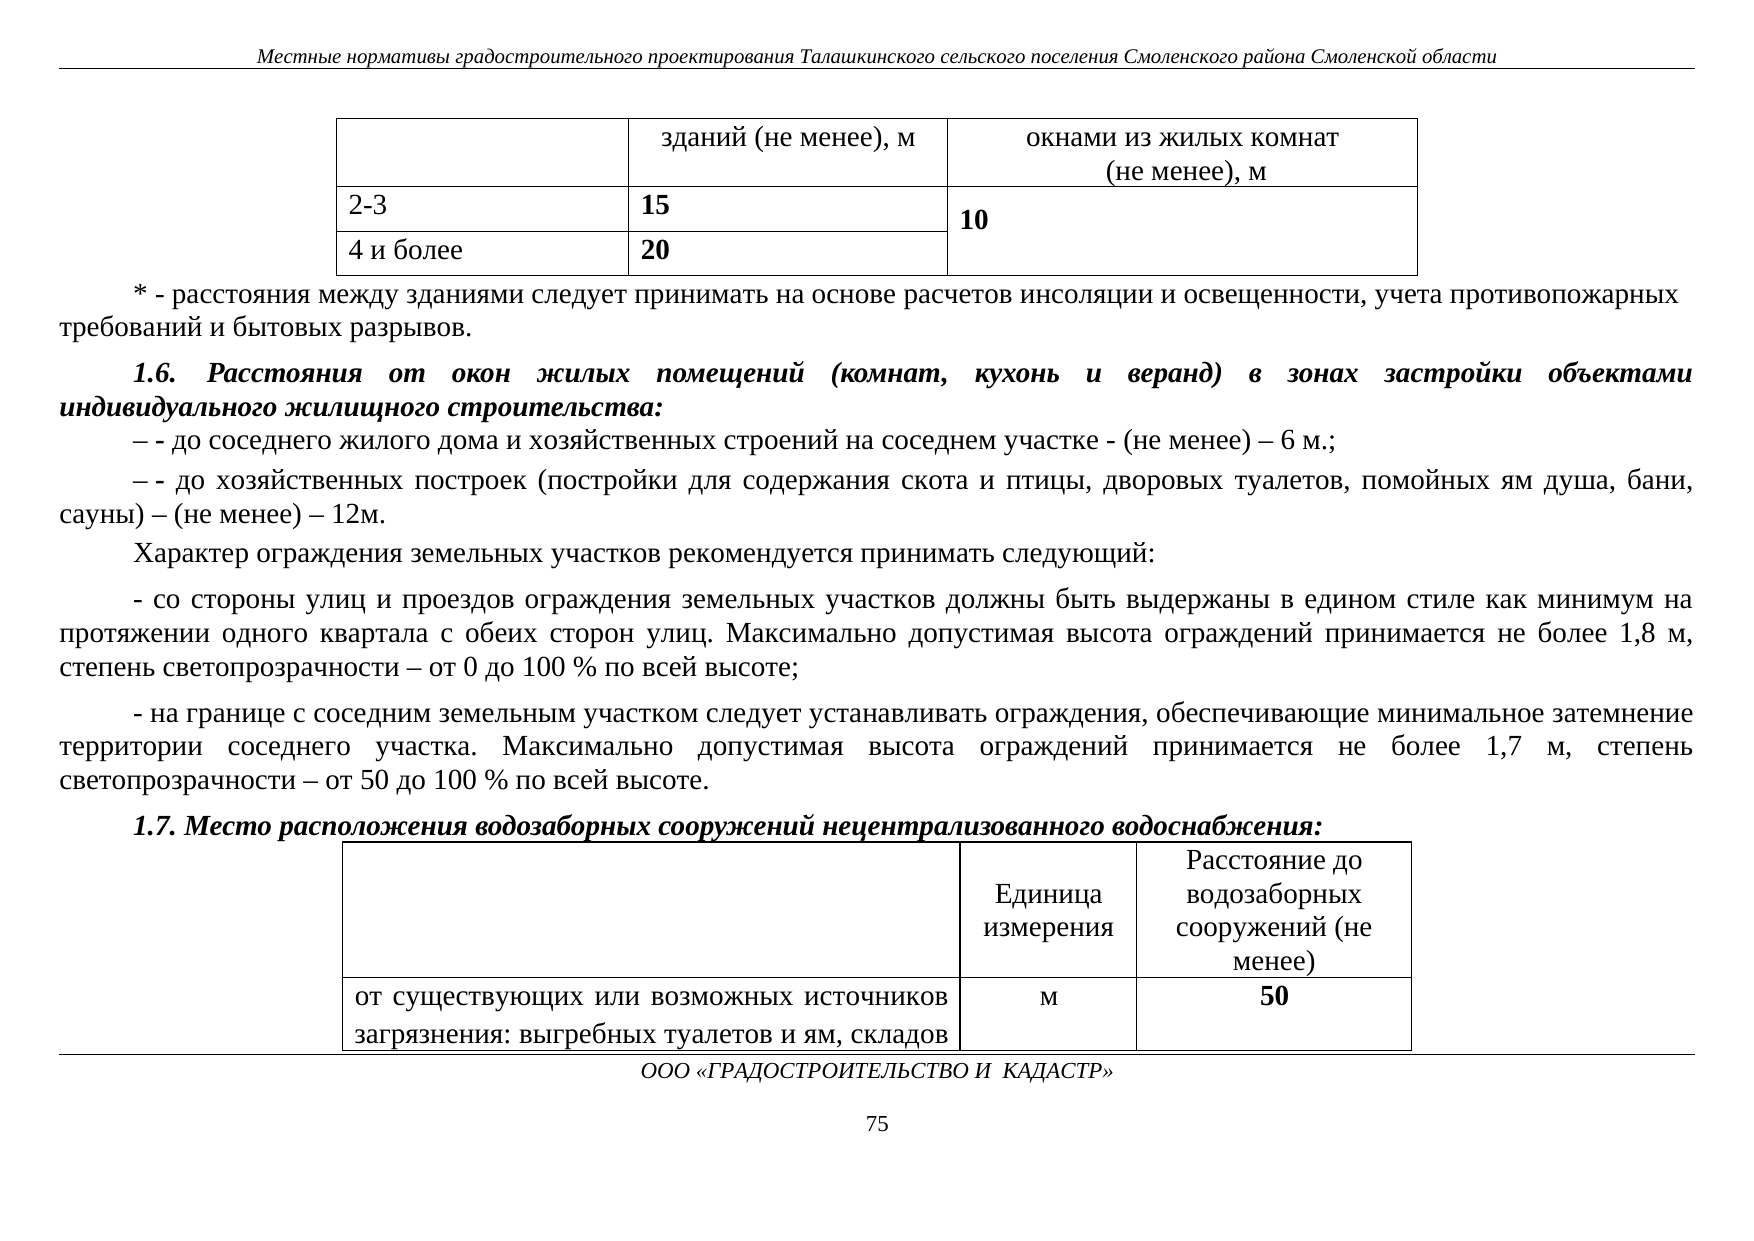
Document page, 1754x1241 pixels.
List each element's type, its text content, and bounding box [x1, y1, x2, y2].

table_cell 10 [948, 187, 1417, 275]
table_cell 2-3 [337, 187, 628, 231]
text - на границе с соседним земельным участком следует устанавливать ограждения, обеспечивающие минимальное затемнение территории соседнего участка. Максимально допустимая высота ограждений принимается не более , степень светопрозрачности – от 50 до 100 % по всей высоте. [59, 695, 1695, 795]
table_cell 15 [629, 187, 947, 231]
table_cell м [961, 978, 1136, 1050]
table_header [343, 843, 959, 977]
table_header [337, 119, 628, 186]
text Характер ограждения земельных участков рекомендуется принимать следующий: [59, 536, 1695, 569]
text * - расстояния между зданиями следует принимать на основе расчетов инсоляции и освещенности, учета противопожарных требований и бытовых разрывов. [59, 276, 1695, 343]
list - до соседнего жилого дома и хозяйственных строений на соседнем участке - (не менее) – .; [59, 422, 1695, 456]
table_header Расстояние до водозаборных сооружений (не менее) [1137, 843, 1411, 977]
table_cell 4 и более [337, 232, 628, 275]
table_cell 20 [629, 232, 947, 275]
list - до хозяйственных построек (постройки для содержания скота и птицы, дворовых туалетов, помойных ям душа, бани, сауны) – (не менее) – 12м. [59, 462, 1695, 529]
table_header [948, 119, 1417, 186]
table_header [629, 119, 947, 186]
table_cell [343, 978, 959, 1050]
list 1.6. Расстояния от окон жилых помещений (комнат, кухонь и веранд) в зонах застройки объектами индивидуального жилищного строительства: [59, 355, 1695, 422]
table_cell 50 [1137, 978, 1411, 1050]
table_header Единица измерения [961, 843, 1136, 977]
text - со стороны улиц и проездов ограждения земельных участков должны быть выдержаны в едином стиле как минимум на протяжении одного квартала с обеих сторон улиц. Максимально допустимая высота ограждений принимается не более , степень светопрозрачности – от 0 до 100 % по всей высоте; [59, 582, 1695, 682]
list 1.7. Место расположения водозаборных сооружений нецентрализованного водоснабжения: [59, 808, 1695, 841]
